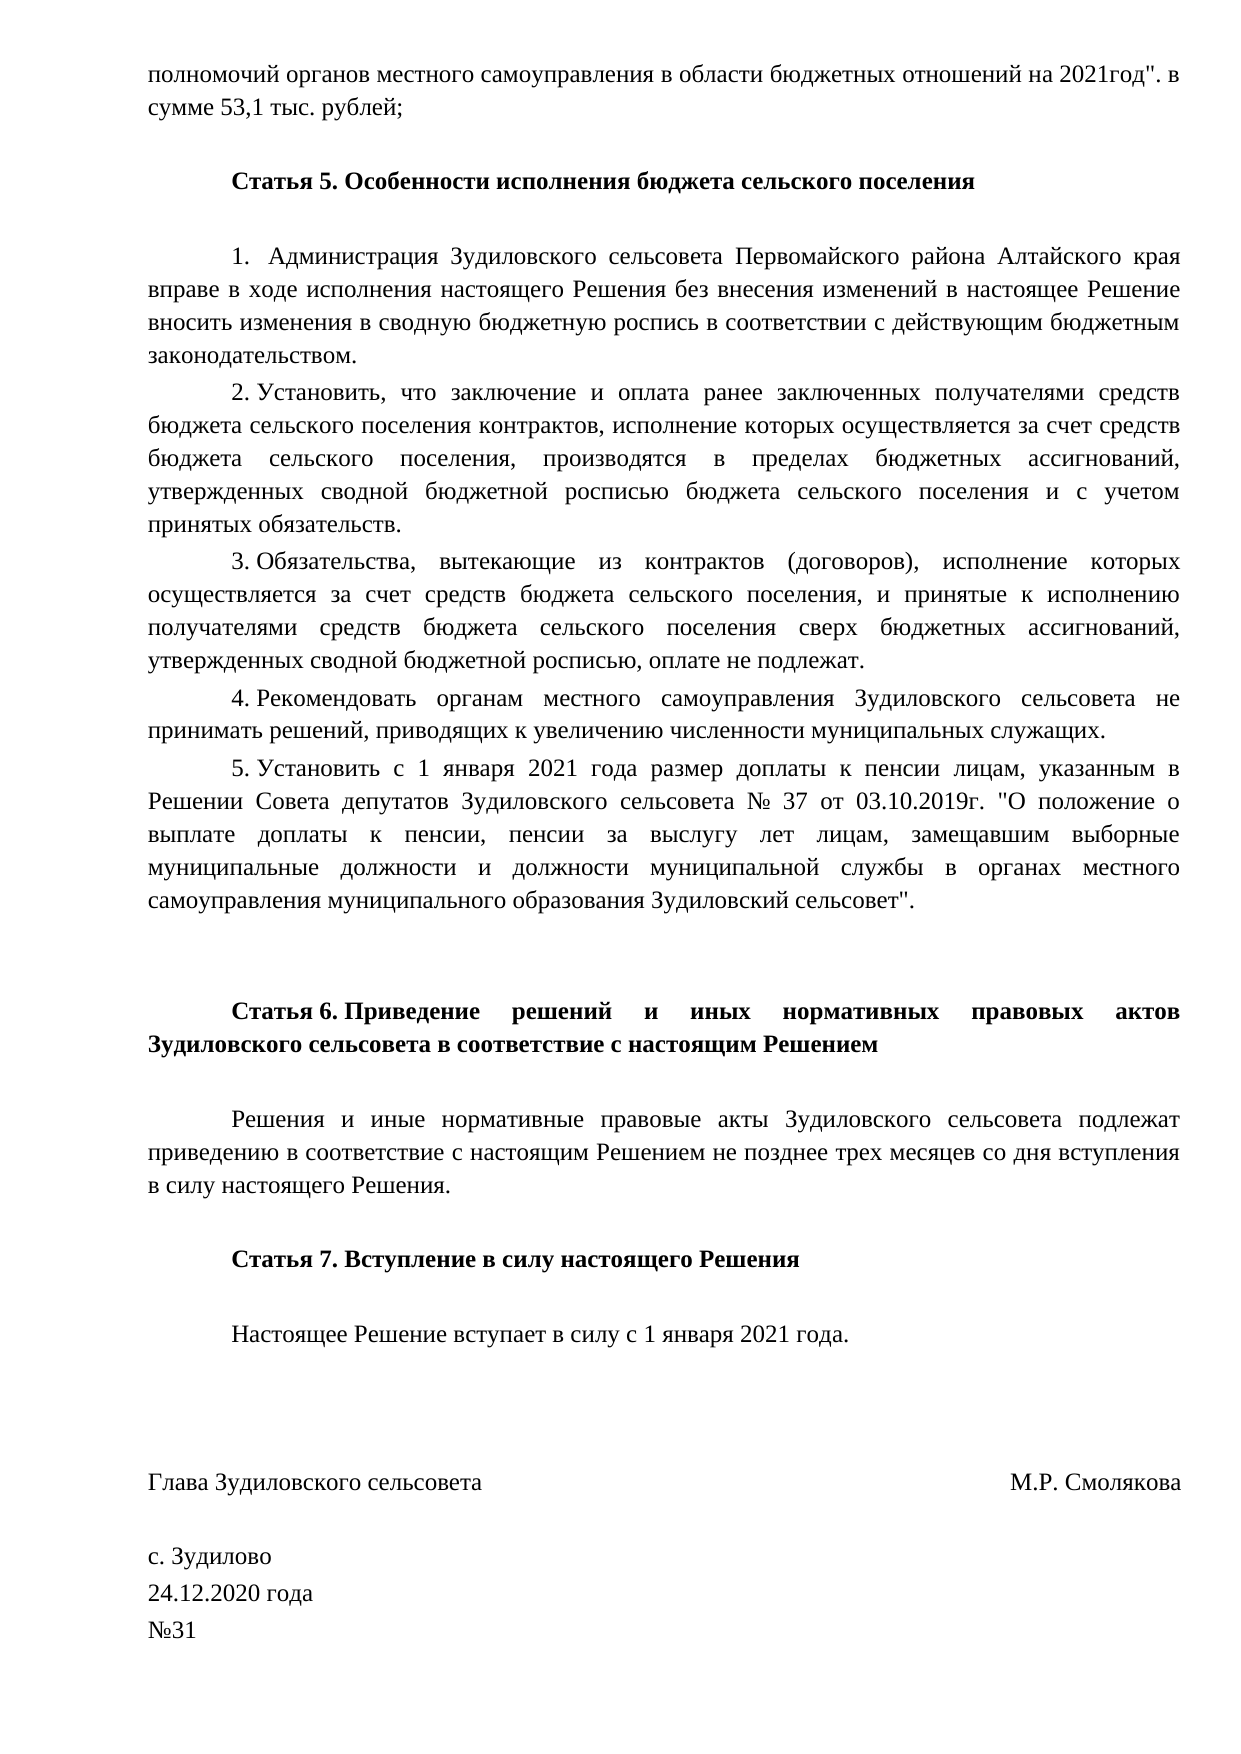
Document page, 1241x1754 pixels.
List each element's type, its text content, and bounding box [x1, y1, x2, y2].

text №31 [148, 1615, 1181, 1644]
text 1. Администрация Зудиловского сельсовета Первомайского района Алтайского края вправе в ходе исполнения настоящего Решения без внесения изменений в настоящее Решение вносить изменения в сводную бюджетную роспись в соответствии с действующим бюджетным законодательством. [148, 241, 1181, 369]
text Решения и иные нормативные правовые акты Зудиловского сельсовета подлежат приведению в соответствие с настоящим Решением не позднее трех месяцев со дня вступления в силу настоящего Решения. [148, 1104, 1181, 1199]
table_header Глава Зудиловского сельсовета [148, 1468, 733, 1504]
text 24.12.2020 года [148, 1578, 1181, 1607]
text Статья 7. Вступление в силу настоящего Решения [148, 1244, 1181, 1273]
table_header М.Р. Смолякова [733, 1468, 1181, 1504]
text Статья 6. Приведение решений и иных нормативных правовых актов Зудиловского сельсовета в соответствие с настоящим Решением [148, 996, 1181, 1058]
text с. Зудилово [148, 1541, 1181, 1570]
text 4. Рекомендовать органам местного самоуправления Зудиловского сельсовета не принимать решений, приводящих к увеличению численности муниципальных служащих. [148, 683, 1181, 744]
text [148, 59, 1181, 121]
text 3. Обязательства, вытекающие из контрактов (договоров), исполнение которых осуществляется за счет средств бюджета сельского поселения, и принятые к исполнению получателями средств бюджета сельского поселения сверх бюджетных ассигнований, утвержденных сводной бюджетной росписью, оплате не подлежат. [148, 546, 1181, 674]
text 5. Установить с 1 января 2021 года размер доплаты к пенсии лицам, указанным в Решении Совета депутатов Зудиловского сельсовета № 37 от 03.10.2019г. "О положение о выплате доплаты к пенсии, пенсии за выслугу лет лицам, замещавшим выборные муниципальные должности и должности муниципальной службы в органах местного самоуправления муниципального образования Зудиловский сельсовет". [148, 753, 1181, 914]
text Статья 5. Особенности исполнения бюджета сельского поселения [148, 166, 1181, 195]
text Настоящее Решение вступает в силу с 1 января 2021 года. [148, 1319, 1181, 1347]
text 2. Установить, что заключение и оплата ранее заключенных получателями средств бюджета сельского поселения контрактов, исполнение которых осуществляется за счет средств бюджета сельского поселения, производятся в пределах бюджетных ассигнований, утвержденных сводной бюджетной росписью бюджета сельского поселения и с учетом принятых обязательств. [148, 377, 1181, 538]
